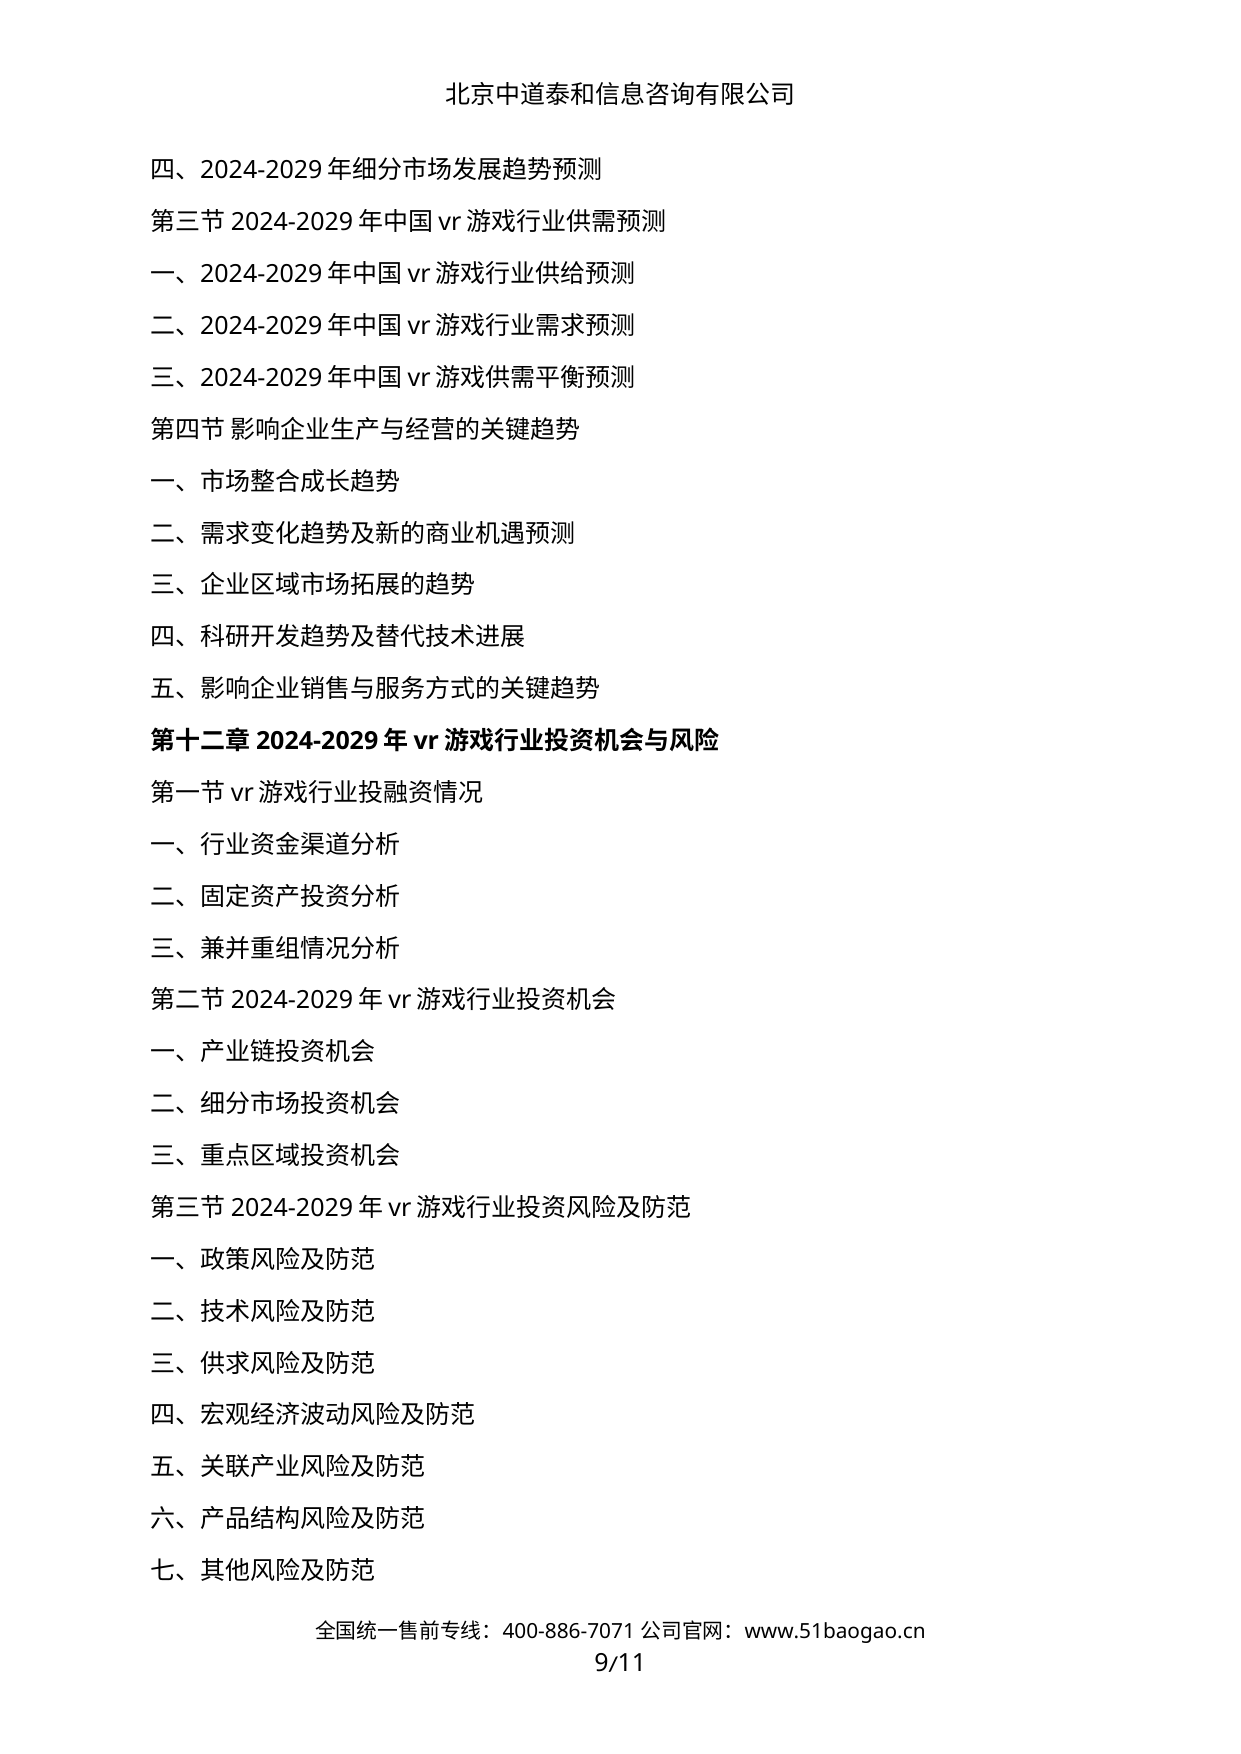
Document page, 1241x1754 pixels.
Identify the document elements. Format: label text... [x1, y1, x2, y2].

text 一、行业资金渠道分析 [150, 824, 1090, 861]
text 一、政策风险及防范 [150, 1239, 1090, 1276]
text 三、重点区域投资机会 [150, 1136, 1090, 1172]
text 一、市场整合成长趋势 [150, 461, 1090, 497]
text 一、产业链投资机会 [150, 1032, 1090, 1068]
text 第三节 2024-2029年中国vr游戏行业供需预测 [150, 202, 1090, 238]
text 第四节 影响企业生产与经营的关键趋势 [150, 409, 1090, 446]
text 第十二章 2024-2029年vr游戏行业投资机会与风险 [150, 721, 1090, 757]
text 三、兼并重组情况分析 [150, 928, 1090, 964]
text 四、宏观经济波动风险及防范 [150, 1395, 1090, 1431]
text 第一节 vr游戏行业投融资情况 [150, 772, 1090, 809]
text 一、2024-2029年中国vr游戏行业供给预测 [150, 254, 1090, 290]
text 三、2024-2029年中国vr游戏供需平衡预测 [150, 357, 1090, 394]
text 四、科研开发趋势及替代技术进展 [150, 617, 1090, 653]
text 六、产品结构风险及防范 [150, 1499, 1090, 1535]
text 七、其他风险及防范 [150, 1551, 1090, 1587]
text 二、细分市场投资机会 [150, 1084, 1090, 1120]
text 二、固定资产投资分析 [150, 876, 1090, 912]
text 三、企业区域市场拓展的趋势 [150, 565, 1090, 601]
text 二、需求变化趋势及新的商业机遇预测 [150, 513, 1090, 549]
text 第三节 2024-2029年vr游戏行业投资风险及防范 [150, 1187, 1090, 1224]
text 第二节 2024-2029年vr游戏行业投资机会 [150, 980, 1090, 1016]
text 三、供求风险及防范 [150, 1343, 1090, 1379]
text 四、2024-2029年细分市场发展趋势预测 [150, 150, 1090, 186]
text 五、影响企业销售与服务方式的关键趋势 [150, 669, 1090, 705]
text 五、关联产业风险及防范 [150, 1447, 1090, 1483]
text 二、技术风险及防范 [150, 1291, 1090, 1327]
text 二、2024-2029年中国vr游戏行业需求预测 [150, 306, 1090, 342]
